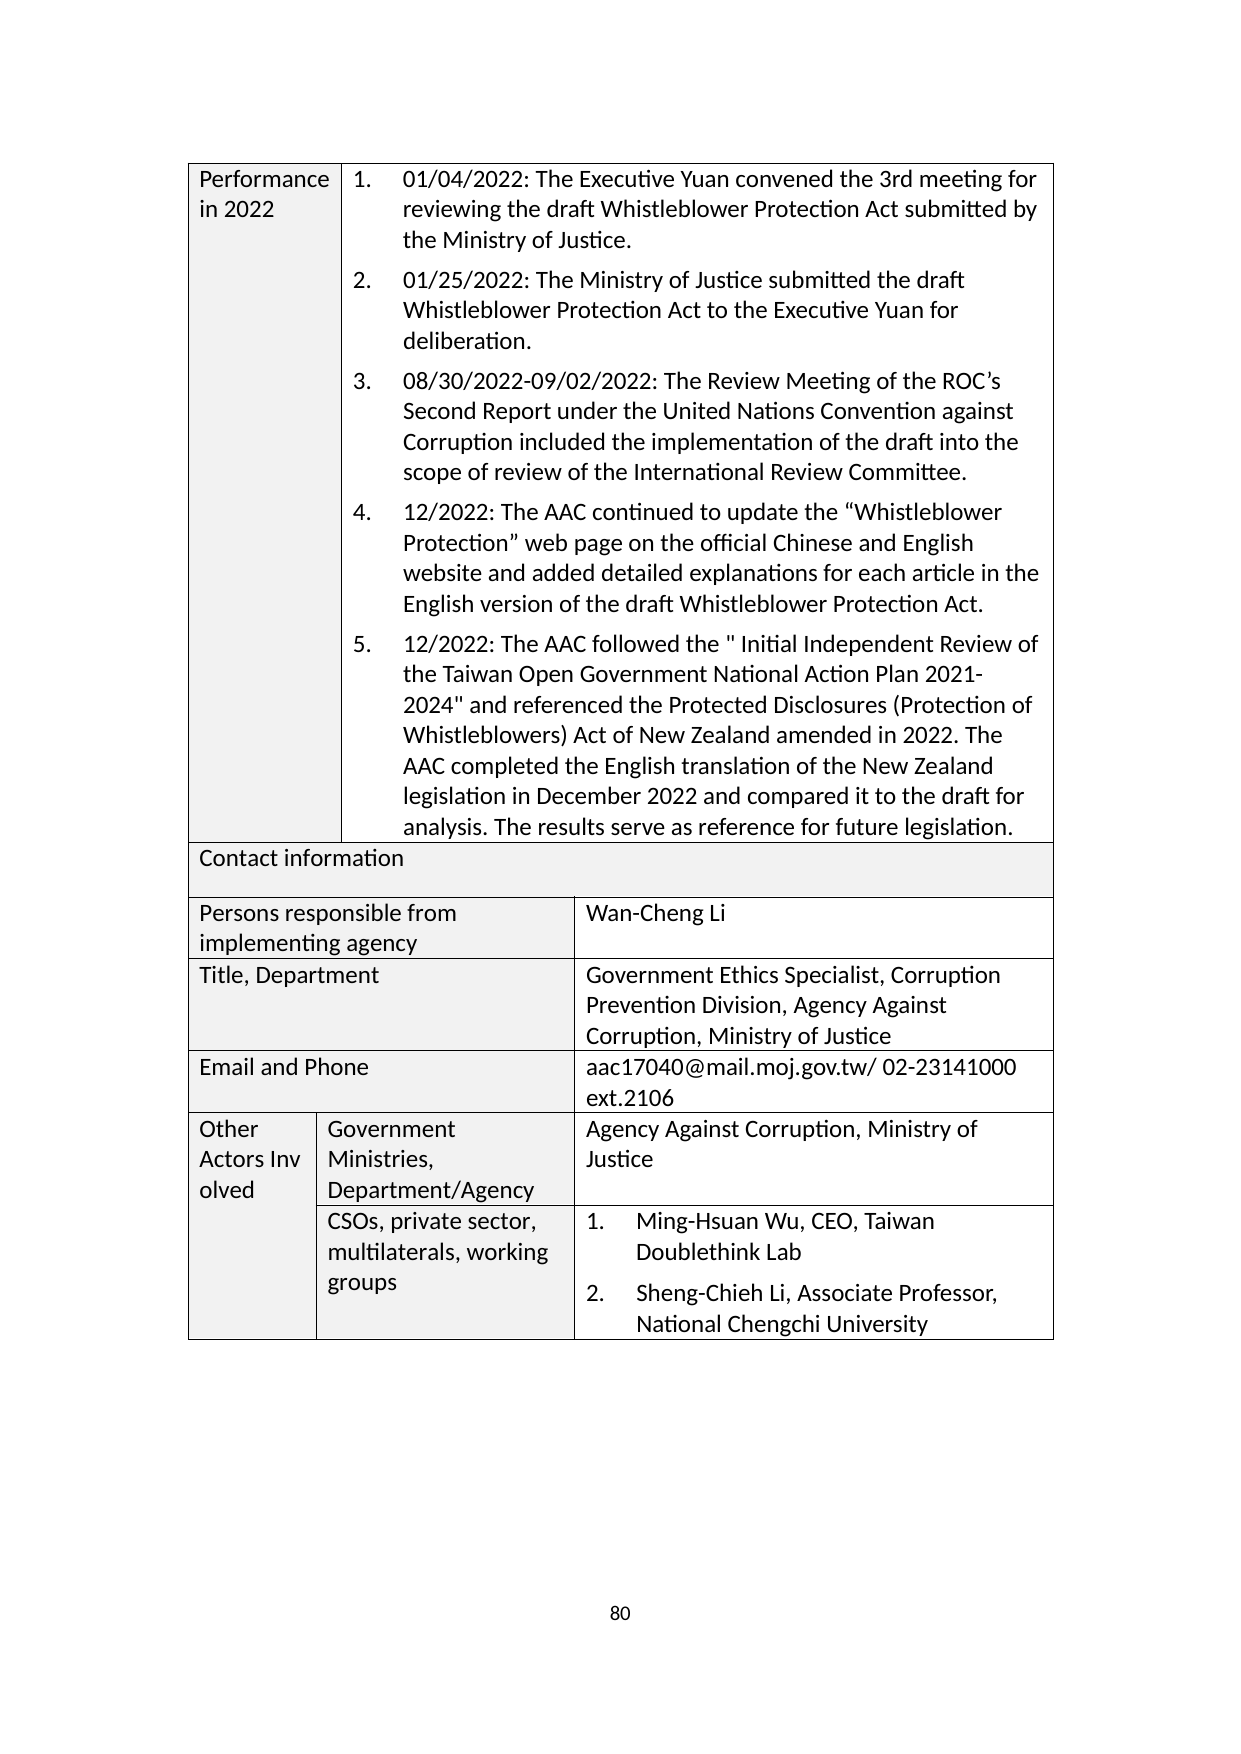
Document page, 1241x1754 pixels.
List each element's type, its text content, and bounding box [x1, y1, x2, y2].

table_cell Government Ministries, Department/Agency [317, 1113, 574, 1204]
table_cell Title, Department [189, 959, 574, 1050]
table_cell 01/04/2022: The Executive Yuan convened the 3rd meeting for reviewing the draft Whistleblower Protection Act submitted by the Ministry of Justice. 01/25/2022: The Ministry of Justice submitted the draft Whistleblower Protection Act to the Executive Yuan for deliberation. 08/30/2022-09/02/2022: The Review Meeting of the ROC’s Second Report under the United Nations Convention against Corruption included the implementation of the draft into the scope of review of the International Review Committee. 12/2022: The AAC continued to update the “Whistleblower Protection” web page on the official Chinese and English website and added detailed explanations for each article in the English version of the draft Whistleblower Protection Act. 12/2022: The AAC followed the " Initial Independent Review of the Taiwan Open Government National Action Plan 2021-2024" and referenced the Protected Disclosures (Protection of Whistleblowers) Act of New Zealand amended in 2022. The AAC completed the English translation of the New Zealand legislation in December 2022 and compared it to the draft for analysis. The results serve as reference for future legislation. [342, 164, 1053, 842]
table_cell CSOs, private sector, multilaterals, working groups [317, 1206, 574, 1338]
table_cell aac17040@mail.moj.gov.tw/ 02-23141000 ext.2106 [575, 1051, 1053, 1112]
table_cell Agency Against Corruption, Ministry of Justice [575, 1113, 1053, 1204]
table_cell Wan-Cheng Li [575, 898, 1053, 958]
table_cell Email and Phone [189, 1051, 574, 1112]
table_cell Ming-Hsuan Wu, CEO, Taiwan Doublethink Lab Sheng-Chieh Li, Associate Professor, National Chengchi University [575, 1206, 1053, 1338]
table_cell Performance in 2022 [189, 164, 341, 842]
table_cell Other Actors Involved [189, 1113, 316, 1338]
table_cell Persons responsible from implementing agency [189, 898, 574, 958]
table_cell Contact information [189, 843, 1053, 896]
table_cell Government Ethics Specialist, Corruption Prevention Division, Agency Against Corruption, Ministry of Justice [575, 959, 1053, 1050]
